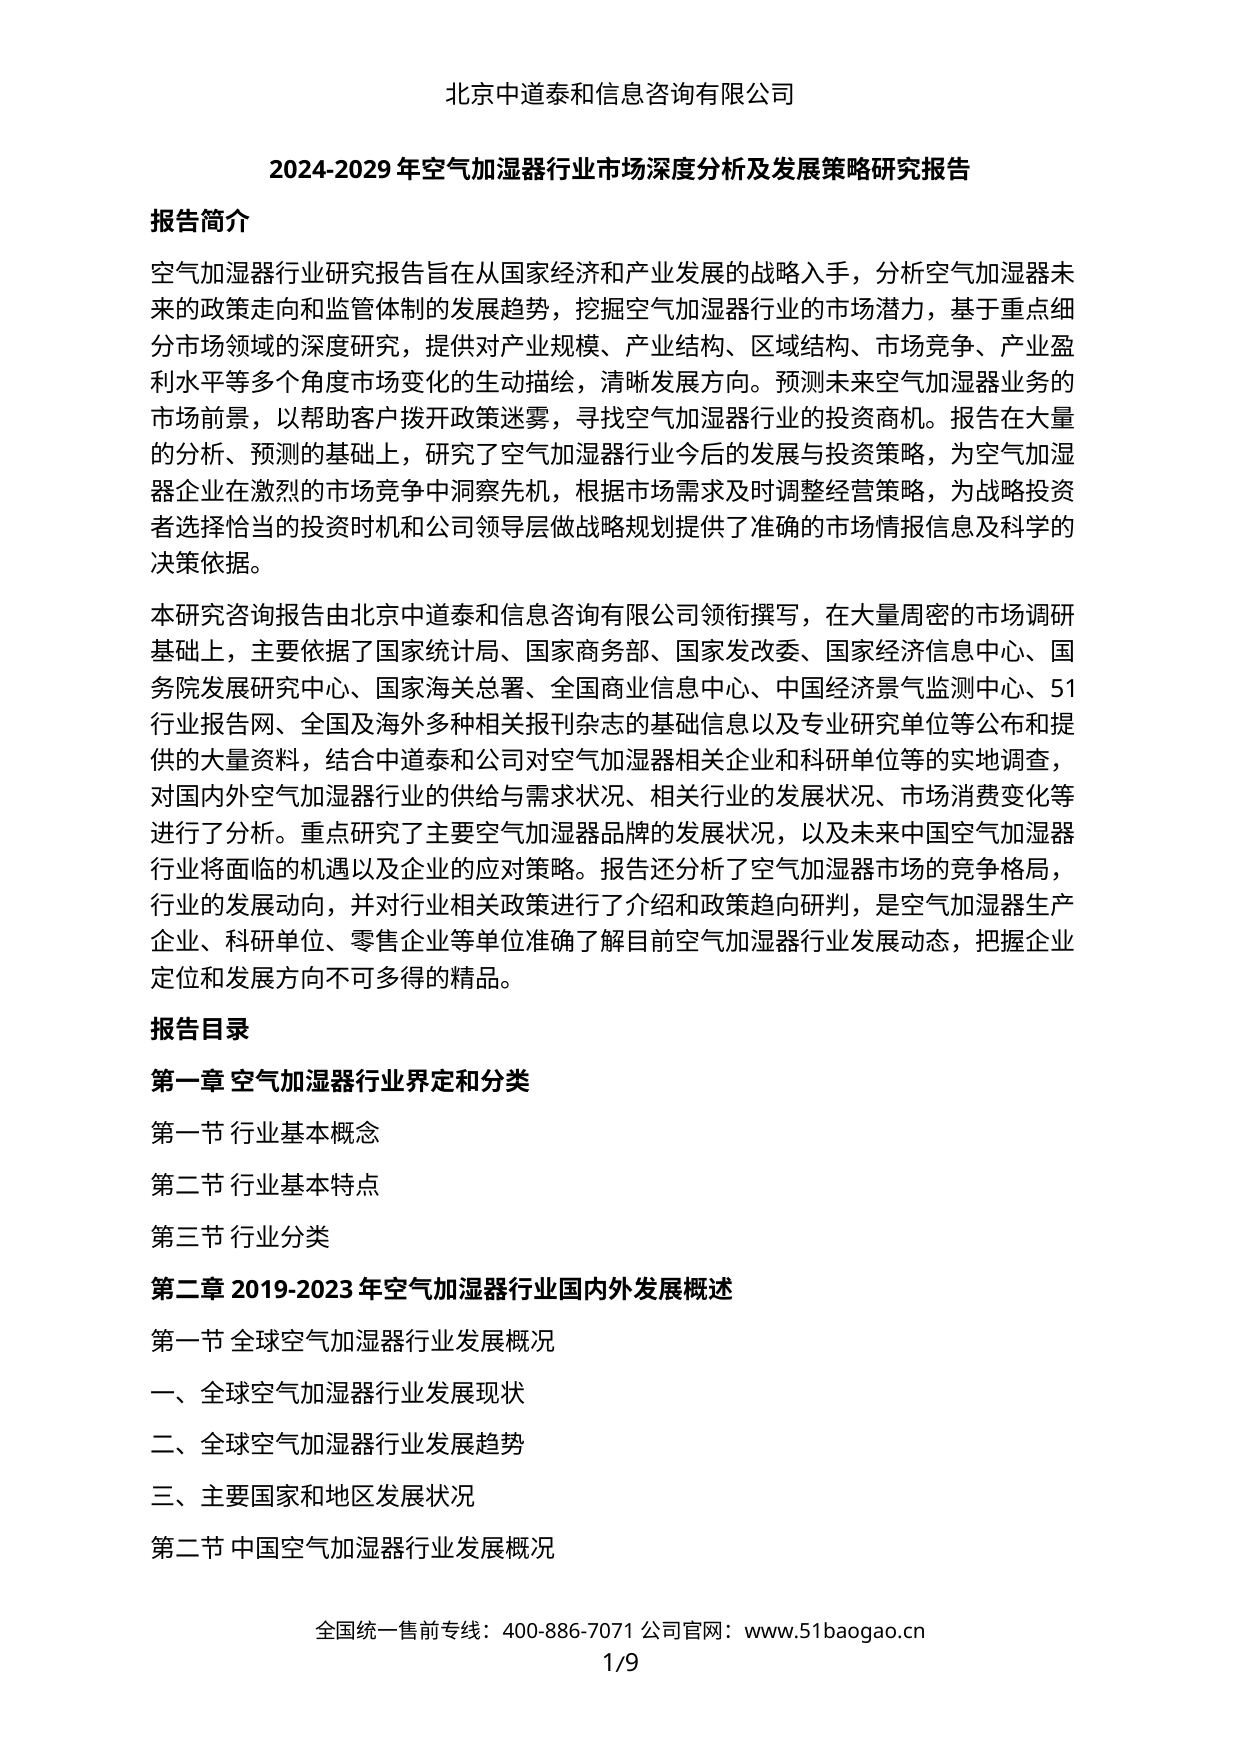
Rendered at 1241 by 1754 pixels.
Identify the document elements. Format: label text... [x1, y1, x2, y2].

text 二、全球空气加湿器行业发展趋势 [150, 1425, 1090, 1461]
text 三、主要国家和地区发展状况 [150, 1477, 1090, 1513]
text 第二章 2019-2023年空气加湿器行业国内外发展概述 [150, 1269, 1090, 1306]
text 本研究咨询报告由北京中道泰和信息咨询有限公司领衔撰写，在大量周密的市场调研基础上，主要依据了国家统计局、国家商务部、国家发改委、国家经济信息中心、国务院发展研究中心、国家海关总署、全国商业信息中心、中国经济景气监测中心、51行业报告网、全国及海外多种相关报刊杂志的基础信息以及专业研究单位等公布和提供的大量资料，结合中道泰和公司对空气加湿器相关企业和科研单位等的实地调查，对国内外空气加湿器行业的供给与需求状况、相关行业的发展状况、市场消费变化等进行了分析。重点研究了主要空气加湿器品牌的发展状况，以及未来中国空气加湿器行业将面临的机遇以及企业的应对策略。报告还分析了空气加湿器市场的竞争格局，行业的发展动向，并对行业相关政策进行了介绍和政策趋向研判，是空气加湿器生产企业、科研单位、零售企业等单位准确了解目前空气加湿器行业发展动态，把握企业定位和发展方向不可多得的精品。 [150, 596, 1090, 994]
text 第二节 行业基本特点 [150, 1166, 1090, 1202]
text 报告简介 [150, 202, 1090, 238]
text 2024-2029年空气加湿器行业市场深度分析及发展策略研究报告 [150, 150, 1090, 186]
text 第一章 空气加湿器行业界定和分类 [150, 1062, 1090, 1098]
text 报告目录 [150, 1010, 1090, 1046]
text 第一节 全球空气加湿器行业发展概况 [150, 1321, 1090, 1357]
text 第一节 行业基本概念 [150, 1114, 1090, 1150]
text 一、全球空气加湿器行业发展现状 [150, 1373, 1090, 1409]
text 空气加湿器行业研究报告旨在从国家经济和产业发展的战略入手，分析空气加湿器未来的政策走向和监管体制的发展趋势，挖掘空气加湿器行业的市场潜力，基于重点细分市场领域的深度研究，提供对产业规模、产业结构、区域结构、市场竞争、产业盈利水平等多个角度市场变化的生动描绘，清晰发展方向。预测未来空气加湿器业务的市场前景，以帮助客户拨开政策迷雾，寻找空气加湿器行业的投资商机。报告在大量的分析、预测的基础上，研究了空气加湿器行业今后的发展与投资策略，为空气加湿器企业在激烈的市场竞争中洞察先机，根据市场需求及时调整经营策略，为战略投资者选择恰当的投资时机和公司领导层做战略规划提供了准确的市场情报信息及科学的决策依据。 [150, 254, 1090, 580]
text 第三节 行业分类 [150, 1217, 1090, 1254]
text 第二节 中国空气加湿器行业发展概况 [150, 1529, 1090, 1565]
